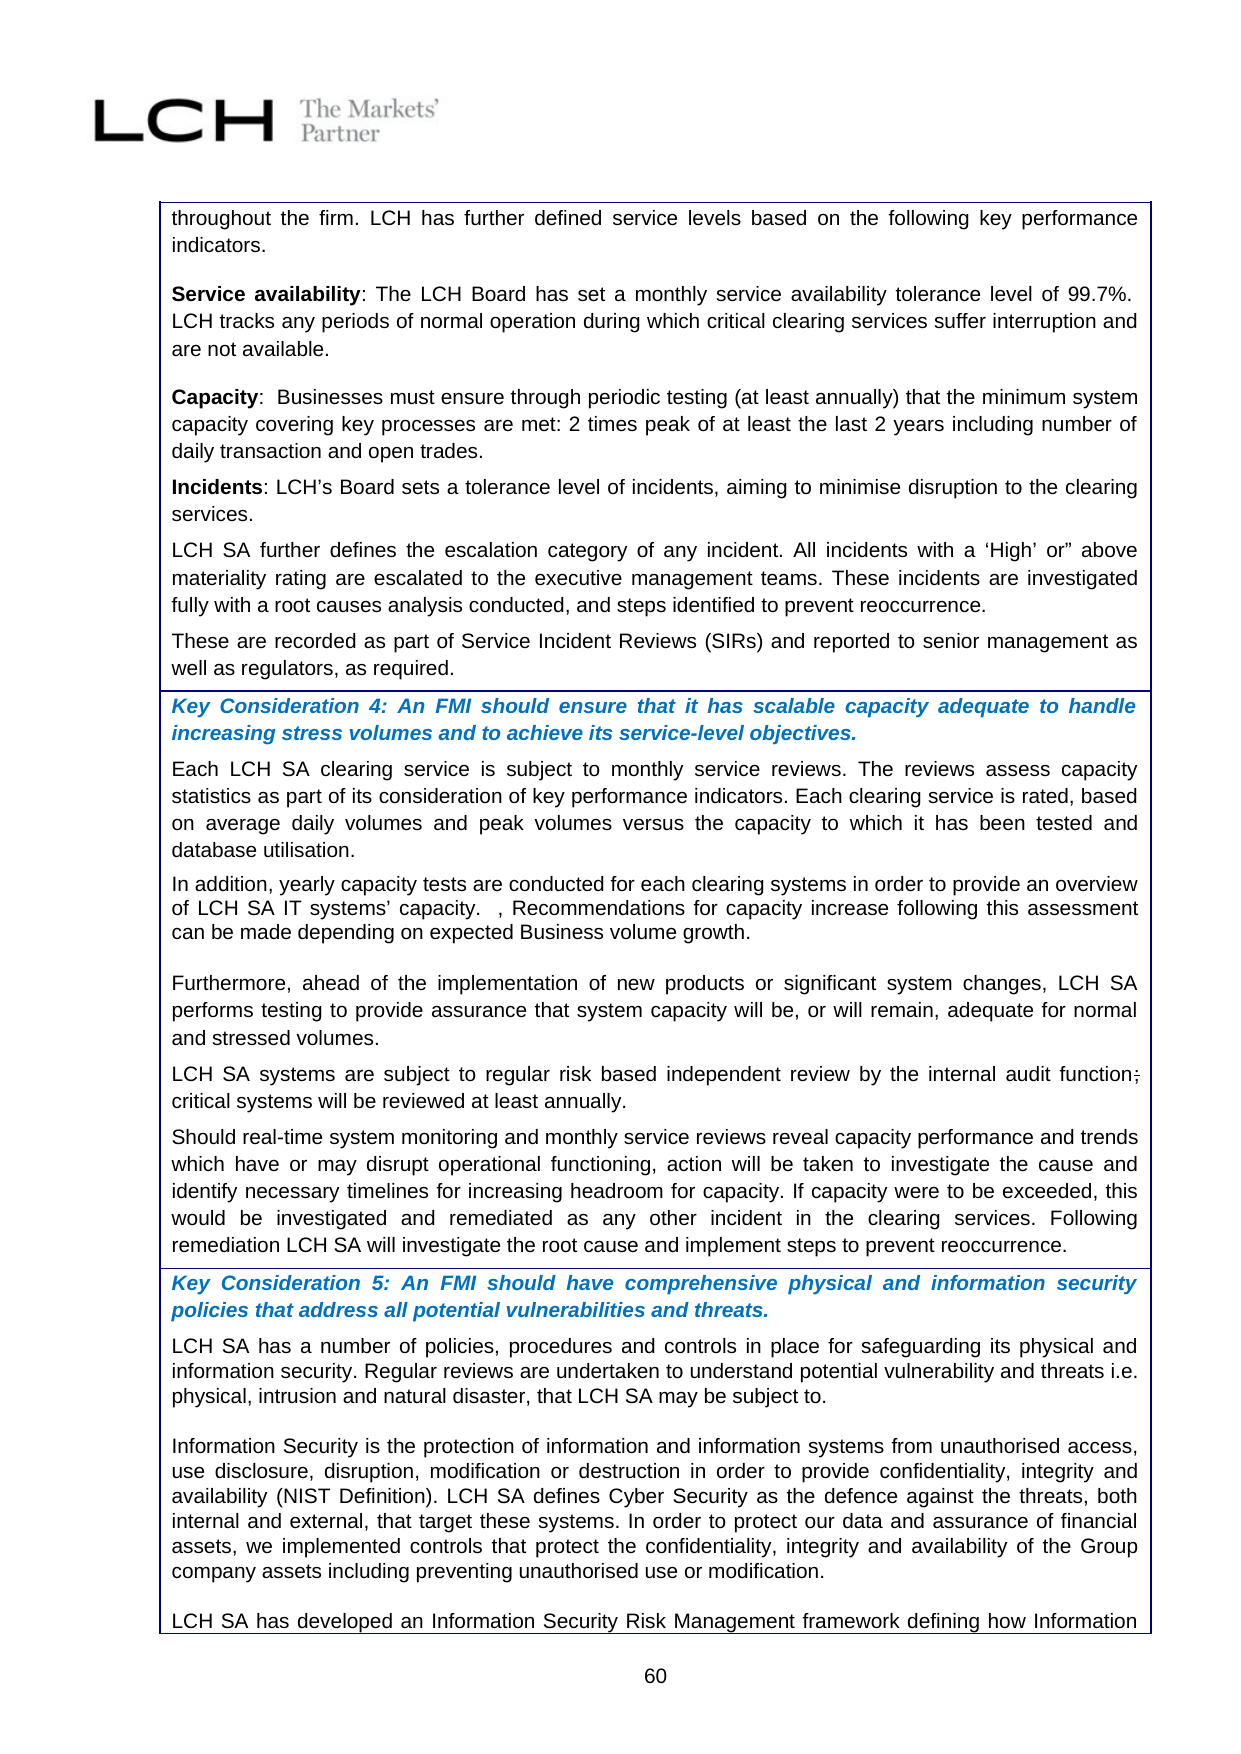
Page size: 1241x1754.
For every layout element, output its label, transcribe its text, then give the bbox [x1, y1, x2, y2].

table_cell Key Consideration 4: An FMI should ensure that it has scalable capacity adequate to handle increasing stress volumes and to achieve its service-level objectives. Each LCH SA clearing service is subject to monthly service reviews. The reviews assess capacity statistics as part of its consideration of key performance indicators. Each clearing service is rated, based on average daily volumes and peak volumes versus the capacity to which it has been tested and database utilisation. In addition, yearly capacity tests are conducted for each clearing systems in order to provide an overview of LCH SA IT systems’ capacity. , Recommendations for capacity increase following this assessment can be made depending on expected Business volume growth. Furthermore, ahead of the implementation of new products or significant system changes, LCH SA performs testing to provide assurance that system capacity will be, or will remain, adequate for normal and stressed volumes. LCH SA systems are subject to regular risk based independent review by the internal audit function; critical systems will be reviewed at least annually. Should real-time system monitoring and monthly service reviews reveal capacity performance and trends which have or may disrupt operational functioning, action will be taken to investigate the cause and identify necessary timelines for increasing headroom for capacity. If capacity were to be exceeded, this would be investigated and remediated as any other incident in the clearing services. Following remediation LCH SA will investigate the root cause and implement steps to prevent reoccurrence. [161, 692, 1150, 1267]
picture [73, 83, 475, 174]
